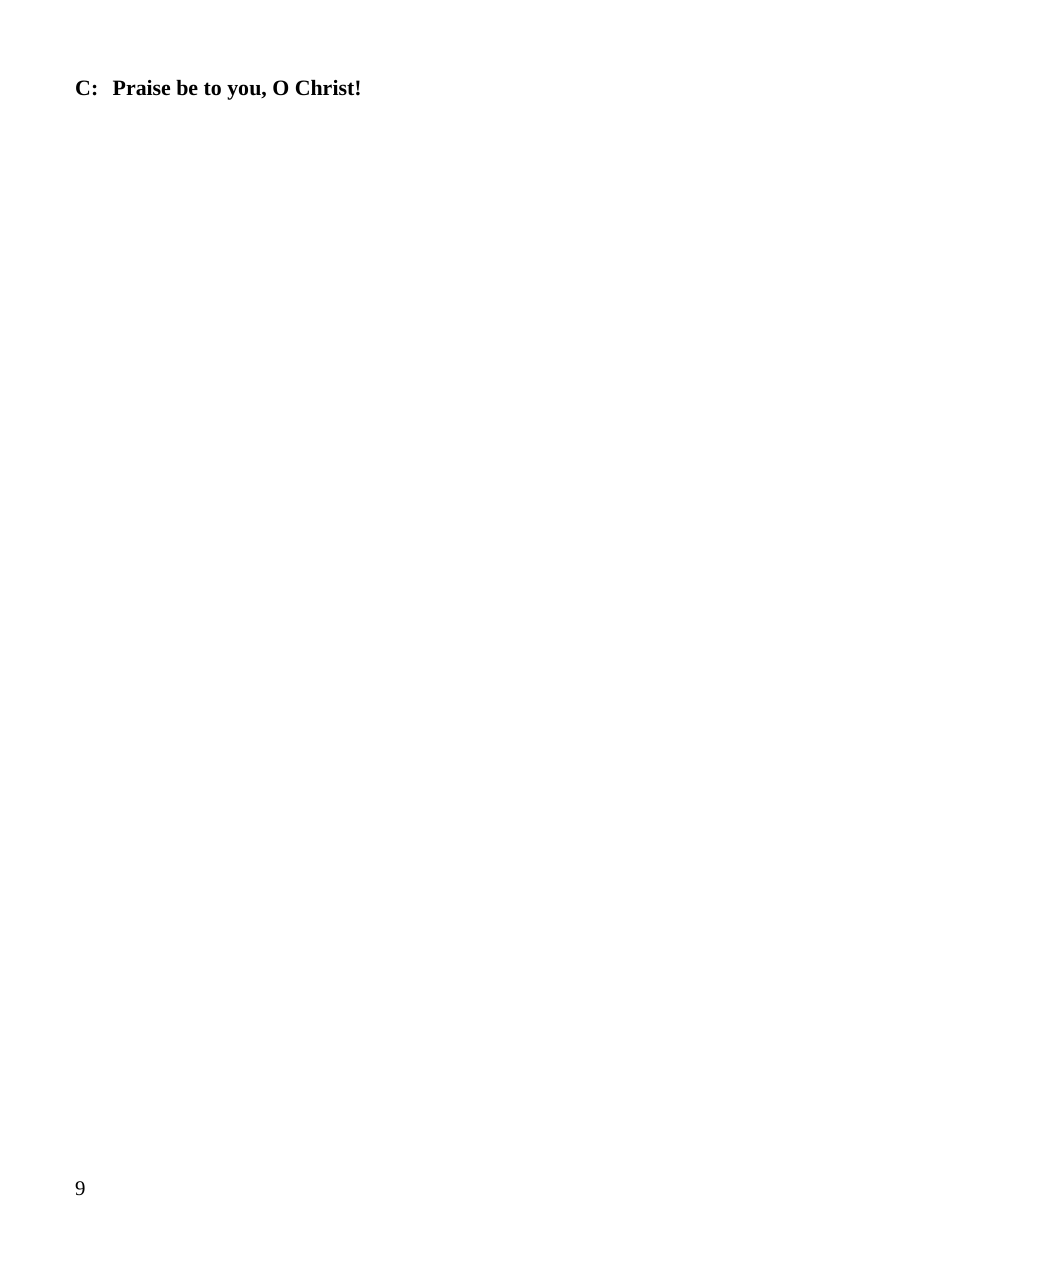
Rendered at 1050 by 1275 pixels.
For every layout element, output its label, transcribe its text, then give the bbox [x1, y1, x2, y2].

text C: Praise be to you, O Christ! [75, 75, 975, 100]
